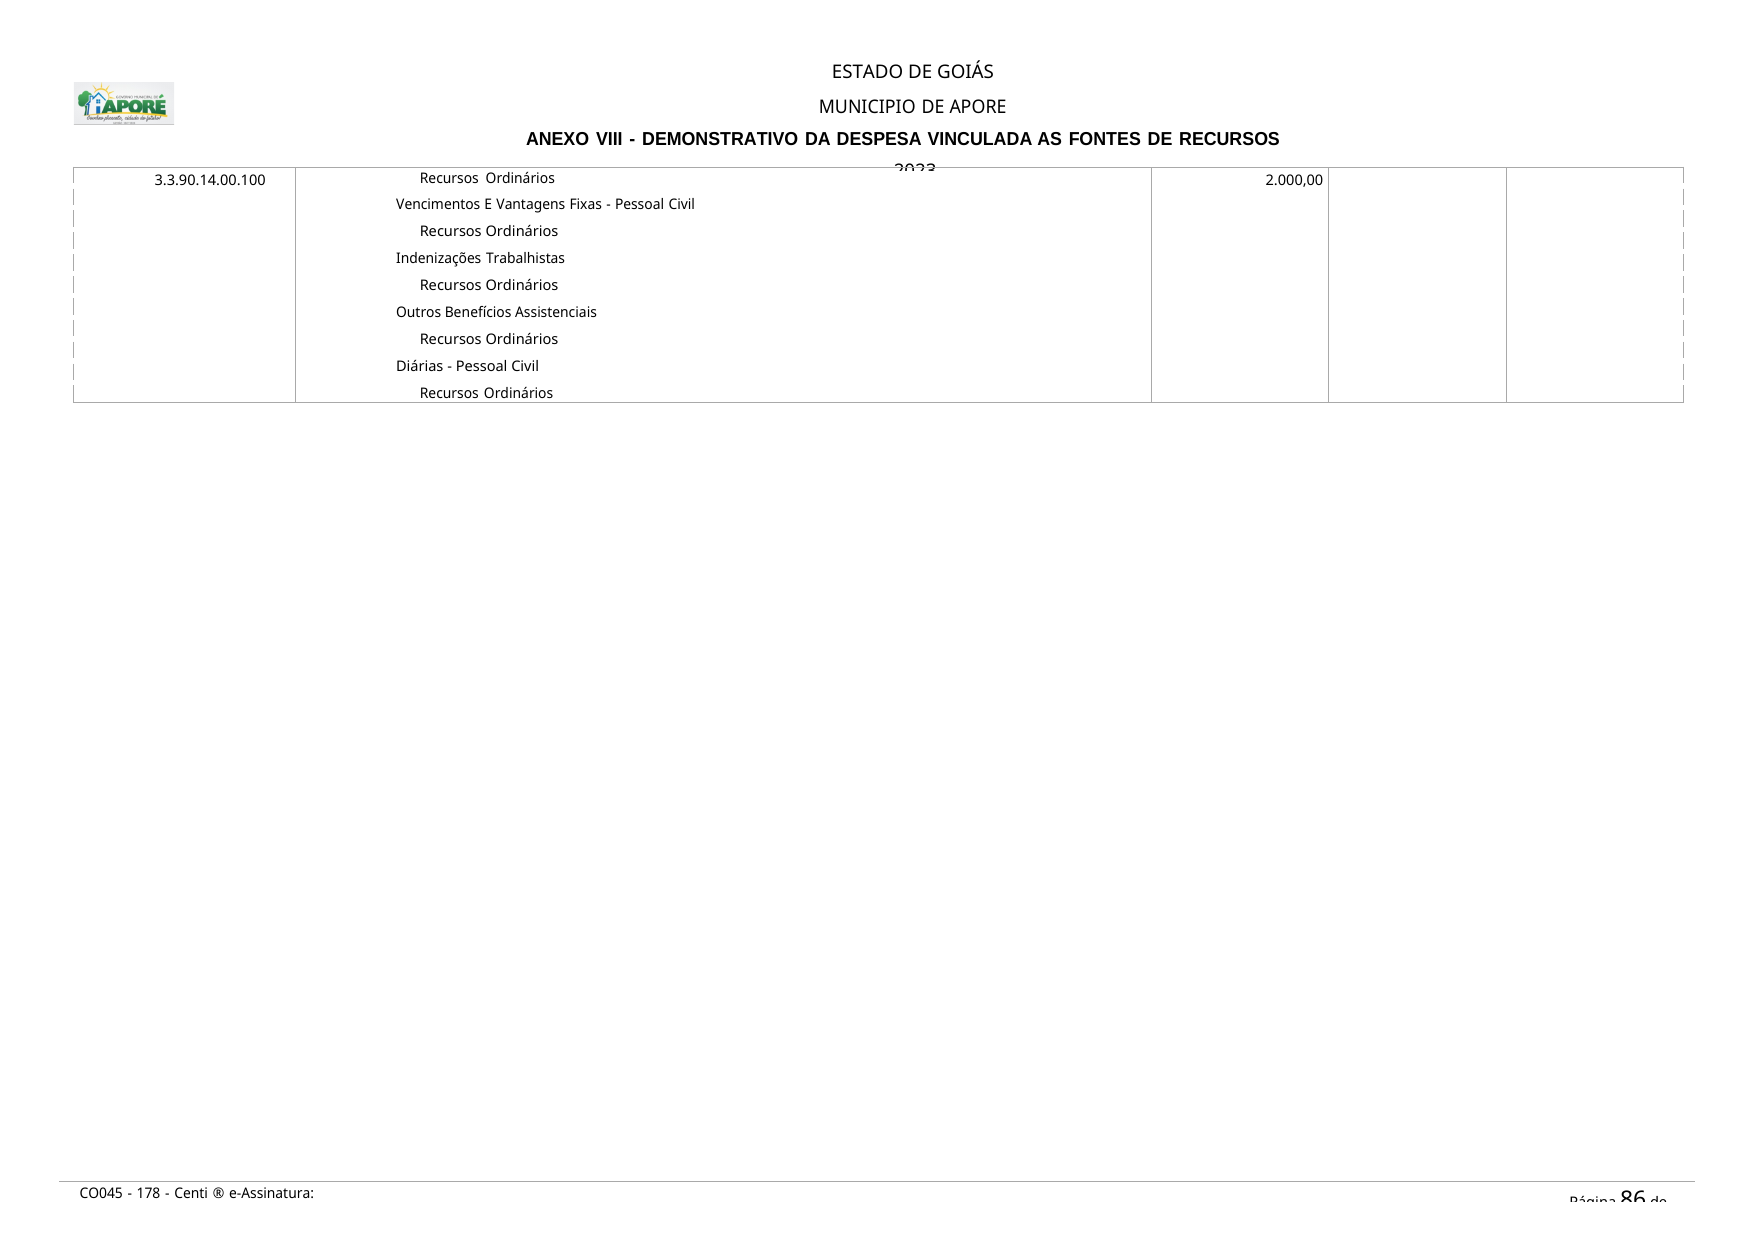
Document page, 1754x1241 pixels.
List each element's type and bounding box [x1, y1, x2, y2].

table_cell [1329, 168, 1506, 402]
picture [73, 59, 175, 148]
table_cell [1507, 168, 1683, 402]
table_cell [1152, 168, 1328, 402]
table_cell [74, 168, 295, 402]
